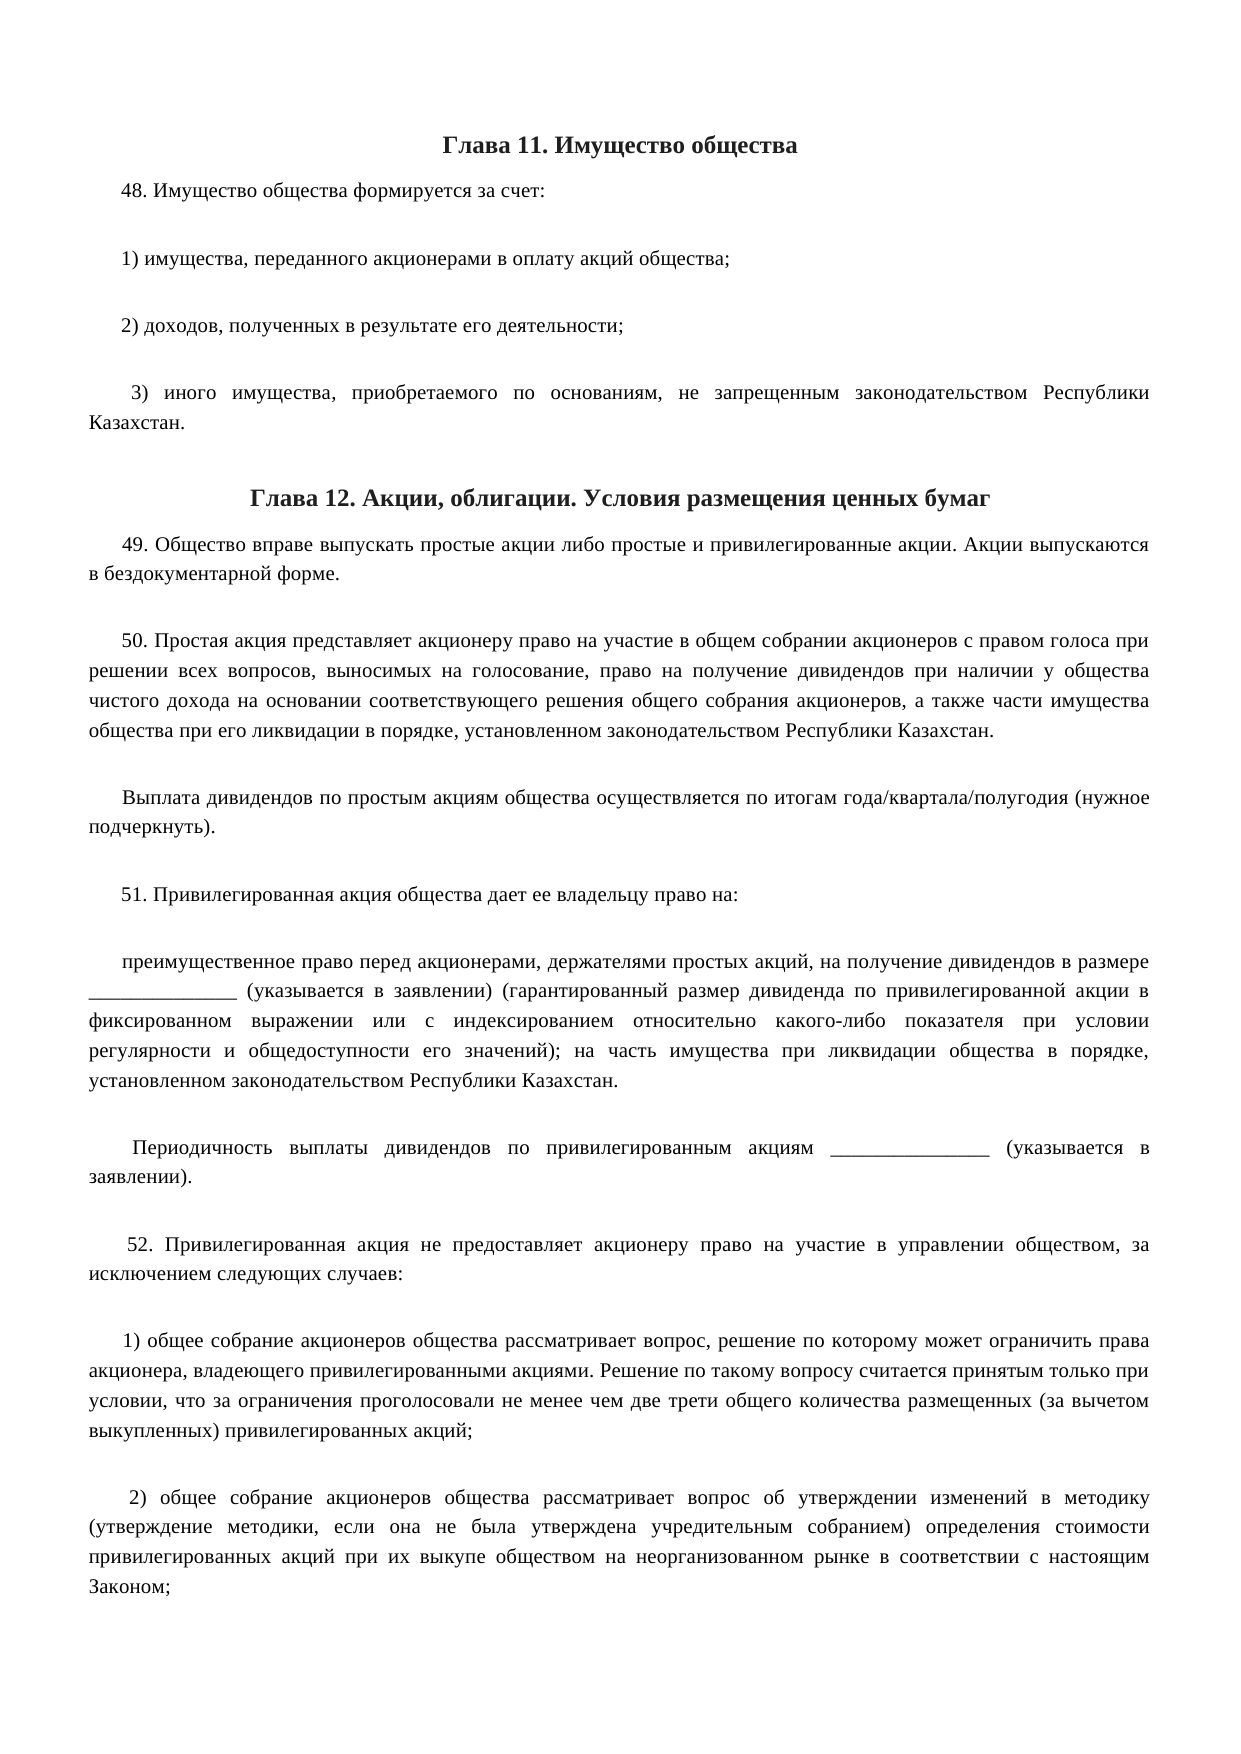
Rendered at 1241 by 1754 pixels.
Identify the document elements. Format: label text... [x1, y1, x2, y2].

text 48. Имущество общества формируется за счет: [88, 173, 1152, 202]
text 2) доходов, полученных в результате его деятельности; [88, 307, 1152, 337]
text преимущественное право перед акционерами, держателями простых акций, на получение дивидендов в размере ______________ (указывается в заявлении) (гарантированный размер дивиденда по привилегированной акции в фиксированном выражении или с индексированием относительно какого-либо показателя при условии регулярности и общедоступности его значений); на часть имущества при ликвидации общества в порядке, установленном законодательством Республики Казахстан. [88, 943, 1152, 1092]
text 1) имущества, переданного акционерами в оплату акций общества; [88, 240, 1152, 270]
text 3) иного имущества, приобретаемого по основаниям, не запрещенным законодательством Республики Казахстан. [88, 374, 1152, 434]
text 49. Общество вправе выпускать простые акции либо простые и привилегированные акции. Акции выпускаются в бездокументарной форме. [88, 526, 1152, 585]
text Выплата дивидендов по простым акциям общества осуществляется по итогам года/квартала/полугодия (нужное подчеркнуть). [88, 779, 1152, 838]
text 50. Простая акция представляет акционеру право на участие в общем собрании акционеров с правом голоса при решении всех вопросов, выносимых на голосование, право на получение дивидендов при наличии у общества чистого дохода на основании соответствующего решения общего собрания акционеров, а также части имущества общества при его ликвидации в порядке, установленном законодательством Республики Казахстан. [88, 623, 1152, 742]
text 51. Привилегированная акция общества дает ее владельцу право на: [88, 876, 1152, 906]
text 52. Привилегированная акция не предоставляет акционеру право на участие в управлении обществом, за исключением следующих случаев: [88, 1226, 1152, 1285]
text Глава 11. Имущество общества [88, 118, 1152, 159]
text 1) общее собрание акционеров общества рассматривает вопрос, решение по которому может ограничить права акционера, владеющего привилегированными акциями. Решение по такому вопросу считается принятым только при условии, что за ограничения проголосовали не менее чем две трети общего количества размещенных (за вычетом выкупленных) привилегированных акций; [88, 1323, 1152, 1442]
text Периодичность выплаты дивидендов по привилегированным акциям _______________ (указывается в заявлении). [88, 1129, 1152, 1188]
text 2) общее собрание акционеров общества рассматривает вопрос об утверждении изменений в методику (утверждение методики, если она не была утверждена учредительным собранием) определения стоимости привилегированных акций при их выкупе обществом на неорганизованном рынке в соответствии с настоящим Законом; [88, 1479, 1152, 1598]
text Глава 12. Акции, облигации. Условия размещения ценных бумаг [88, 471, 1152, 512]
